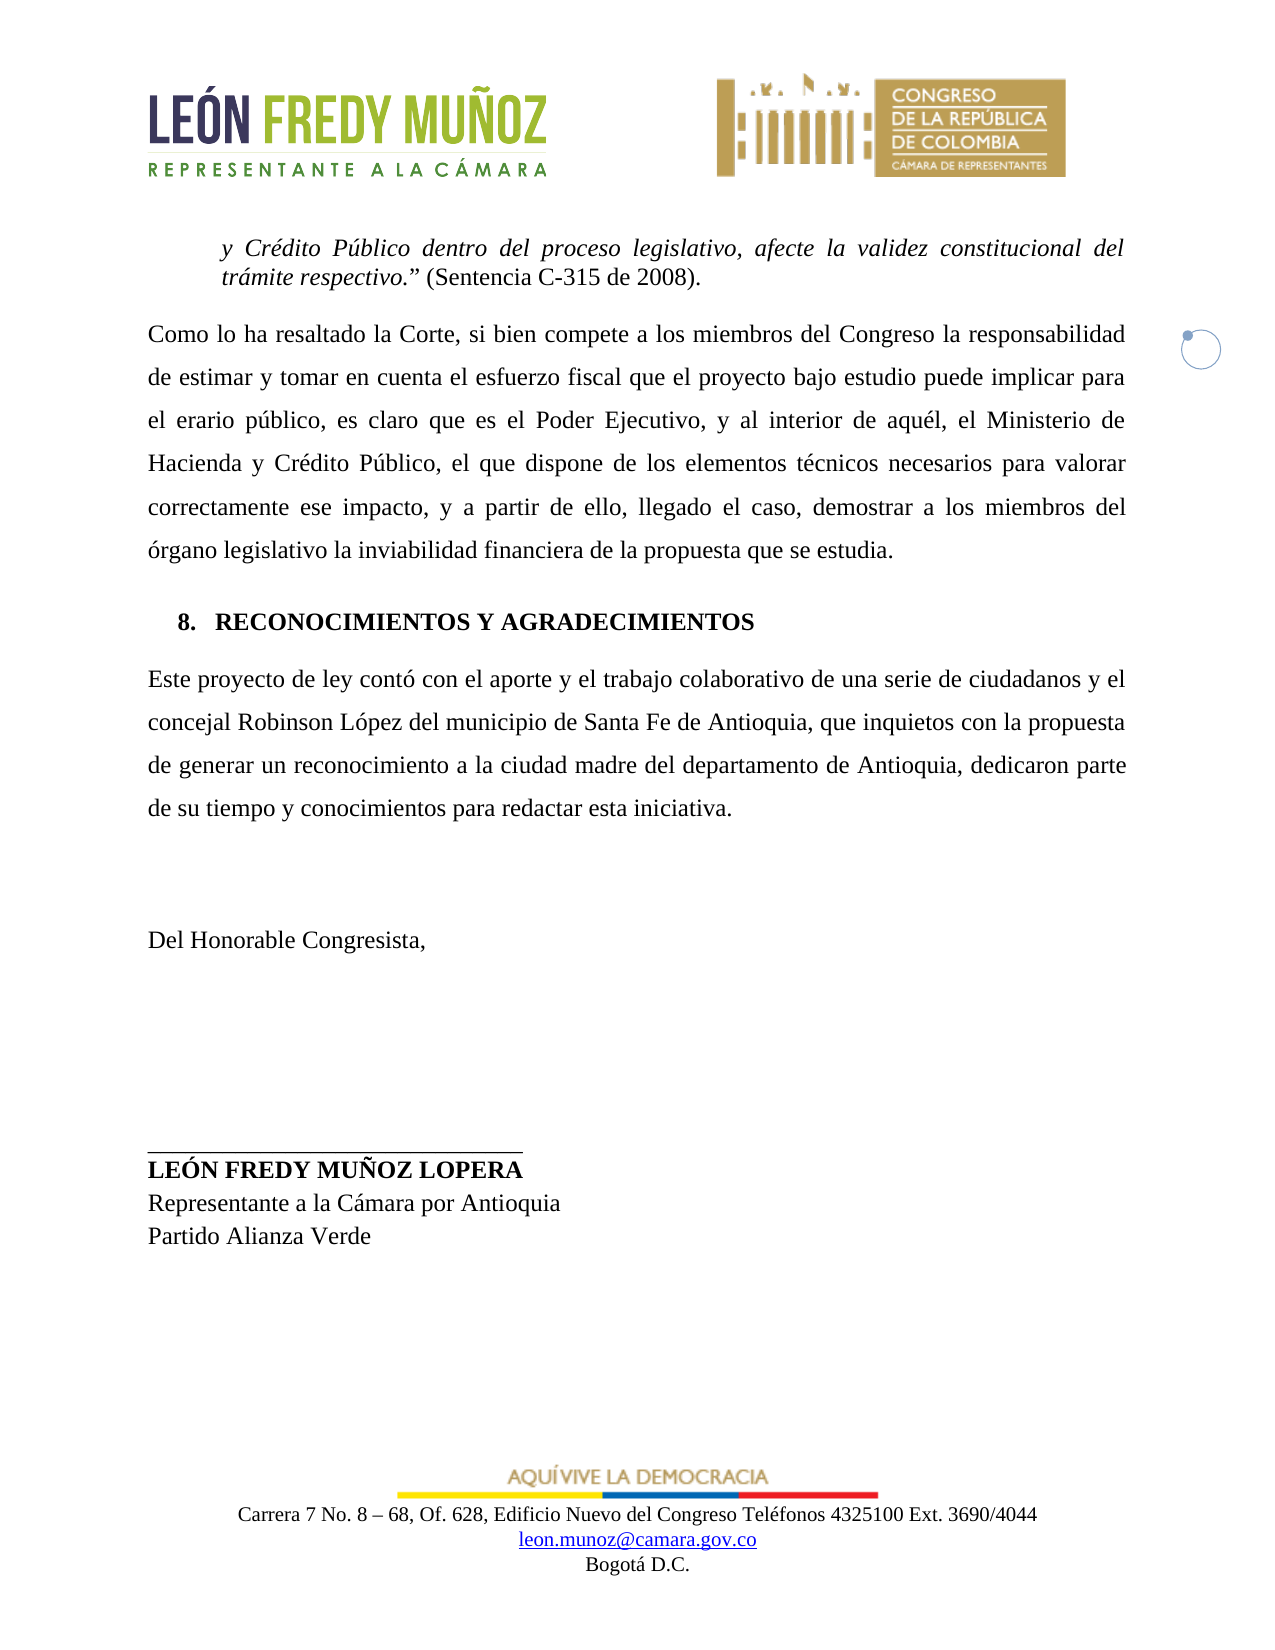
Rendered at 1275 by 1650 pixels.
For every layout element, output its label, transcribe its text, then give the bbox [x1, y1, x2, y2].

text Este proyecto de ley contó con el aporte y el trabajo colaborativo de una serie de ciudadanos y el concejal Robinson López del municipio de Santa Fe de Antioquia, que inquietos con la propuesta de generar un reconocimiento a la ciudad madre del departamento de Antioquia, dedicaron parte de su tiempo y conocimientos para redactar esta iniciativa. [148, 664, 1127, 822]
text Como lo ha resaltado la Corte, si bien compete a los miembros del Congreso la responsabilidad de estimar y tomar en cuenta el esfuerzo fiscal que el proyecto bajo estudio puede implicar para el erario público, es claro que es el Poder Ejecutivo, y al interior de aquél, el Ministerio de Hacienda y Crédito Público, el que dispone de los elementos técnicos necesarios para valorar correctamente ese impacto, y a partir de ello, llegado el caso, demostrar a los miembros del órgano legislativo la inviabilidad financiera de la propuesta que se estudia. [148, 319, 1127, 563]
picture [382, 1457, 893, 1502]
picture [147, 86, 547, 177]
text ______________________________ [148, 1127, 1127, 1155]
text Del Honorable Congresista, [148, 925, 1127, 954]
text LEÓN FREDY MUÑOZ LOPERA [148, 1155, 1127, 1184]
picture [716, 73, 1066, 177]
text Partido Alianza Verde [148, 1221, 1127, 1250]
text Representante a la Cámara por Antioquia [148, 1188, 1127, 1217]
list RECONOCIMIENTOS Y AGRADECIMIENTOS [177, 607, 1127, 635]
